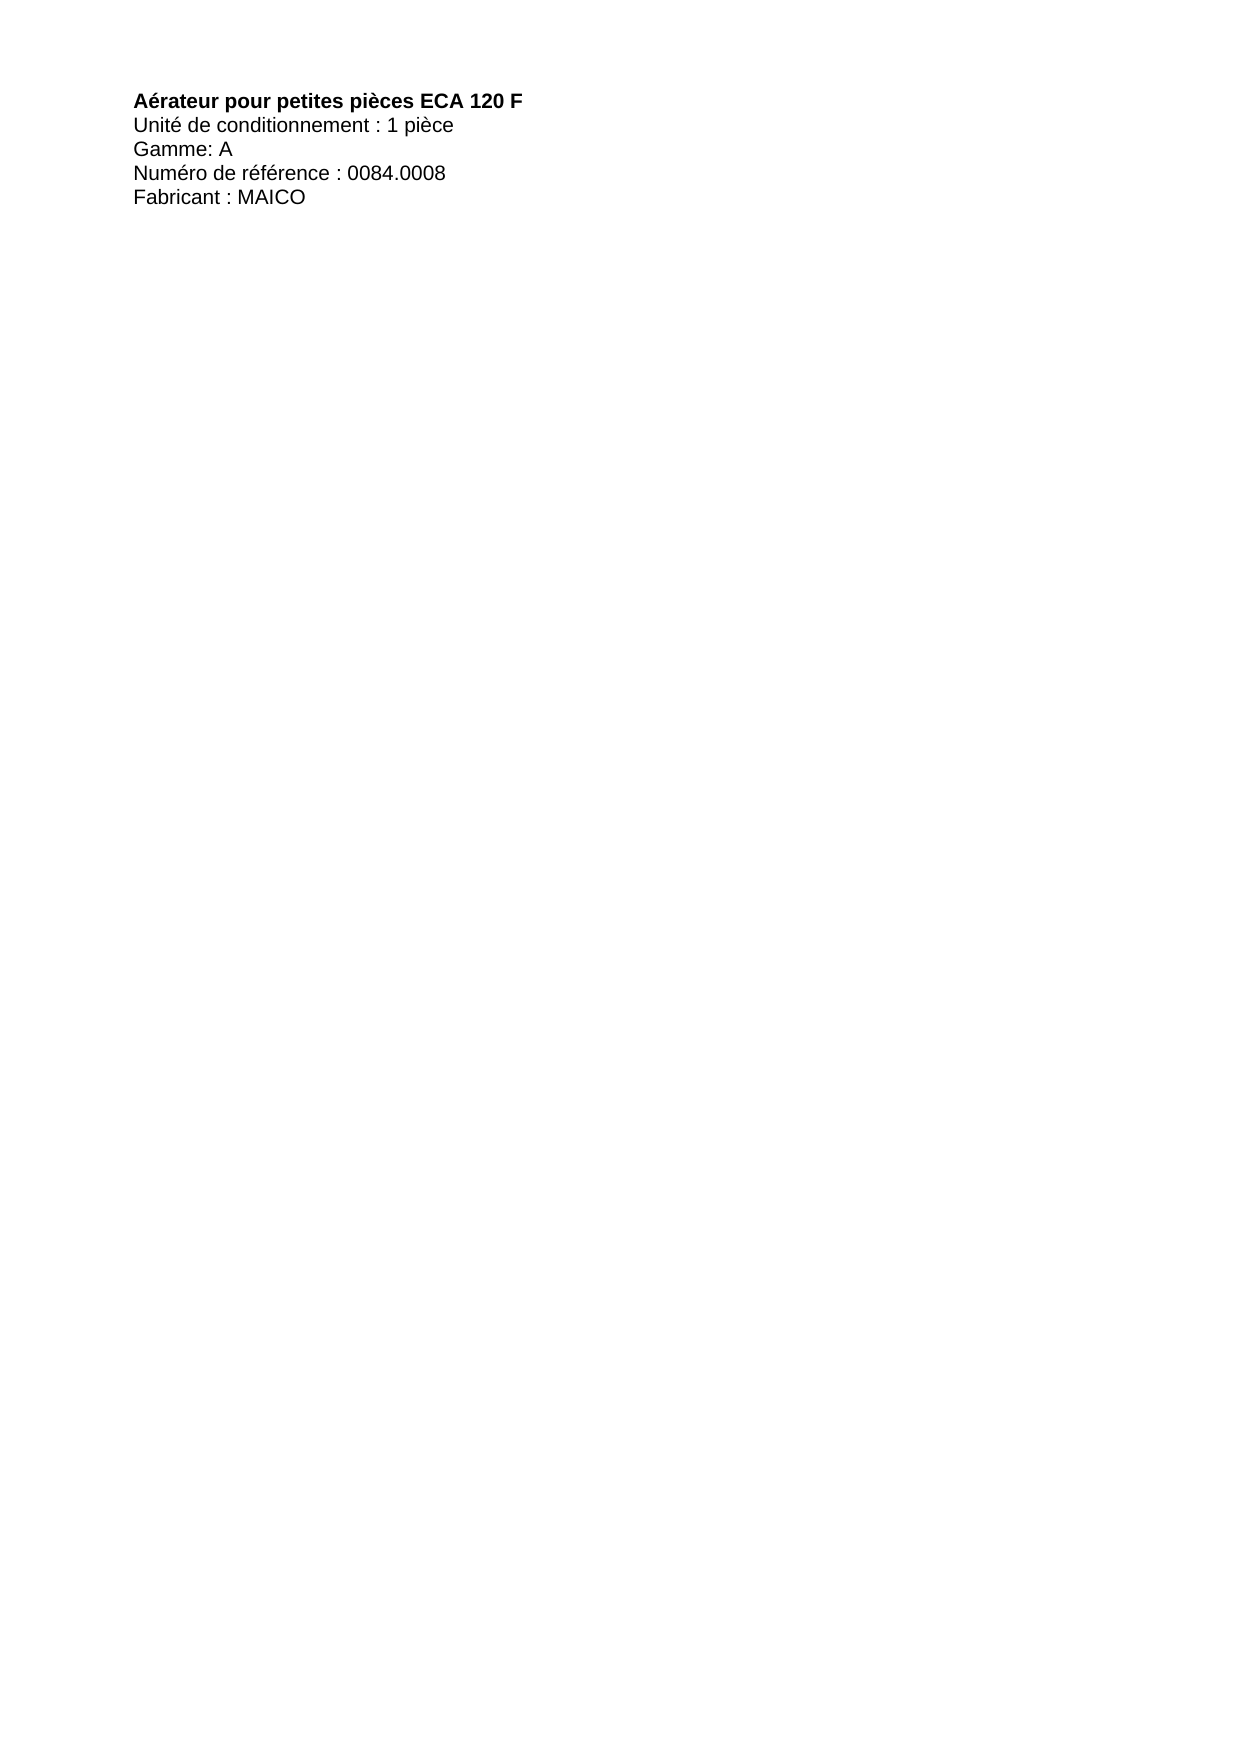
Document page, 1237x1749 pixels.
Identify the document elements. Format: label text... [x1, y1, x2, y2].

text Aérateur pour petites pièces ECA 120 FUnité de conditionnement : 1 pièceGamme: A Numéro de référence : 0084.0008Fabricant : MAICO [133, 89, 1148, 208]
